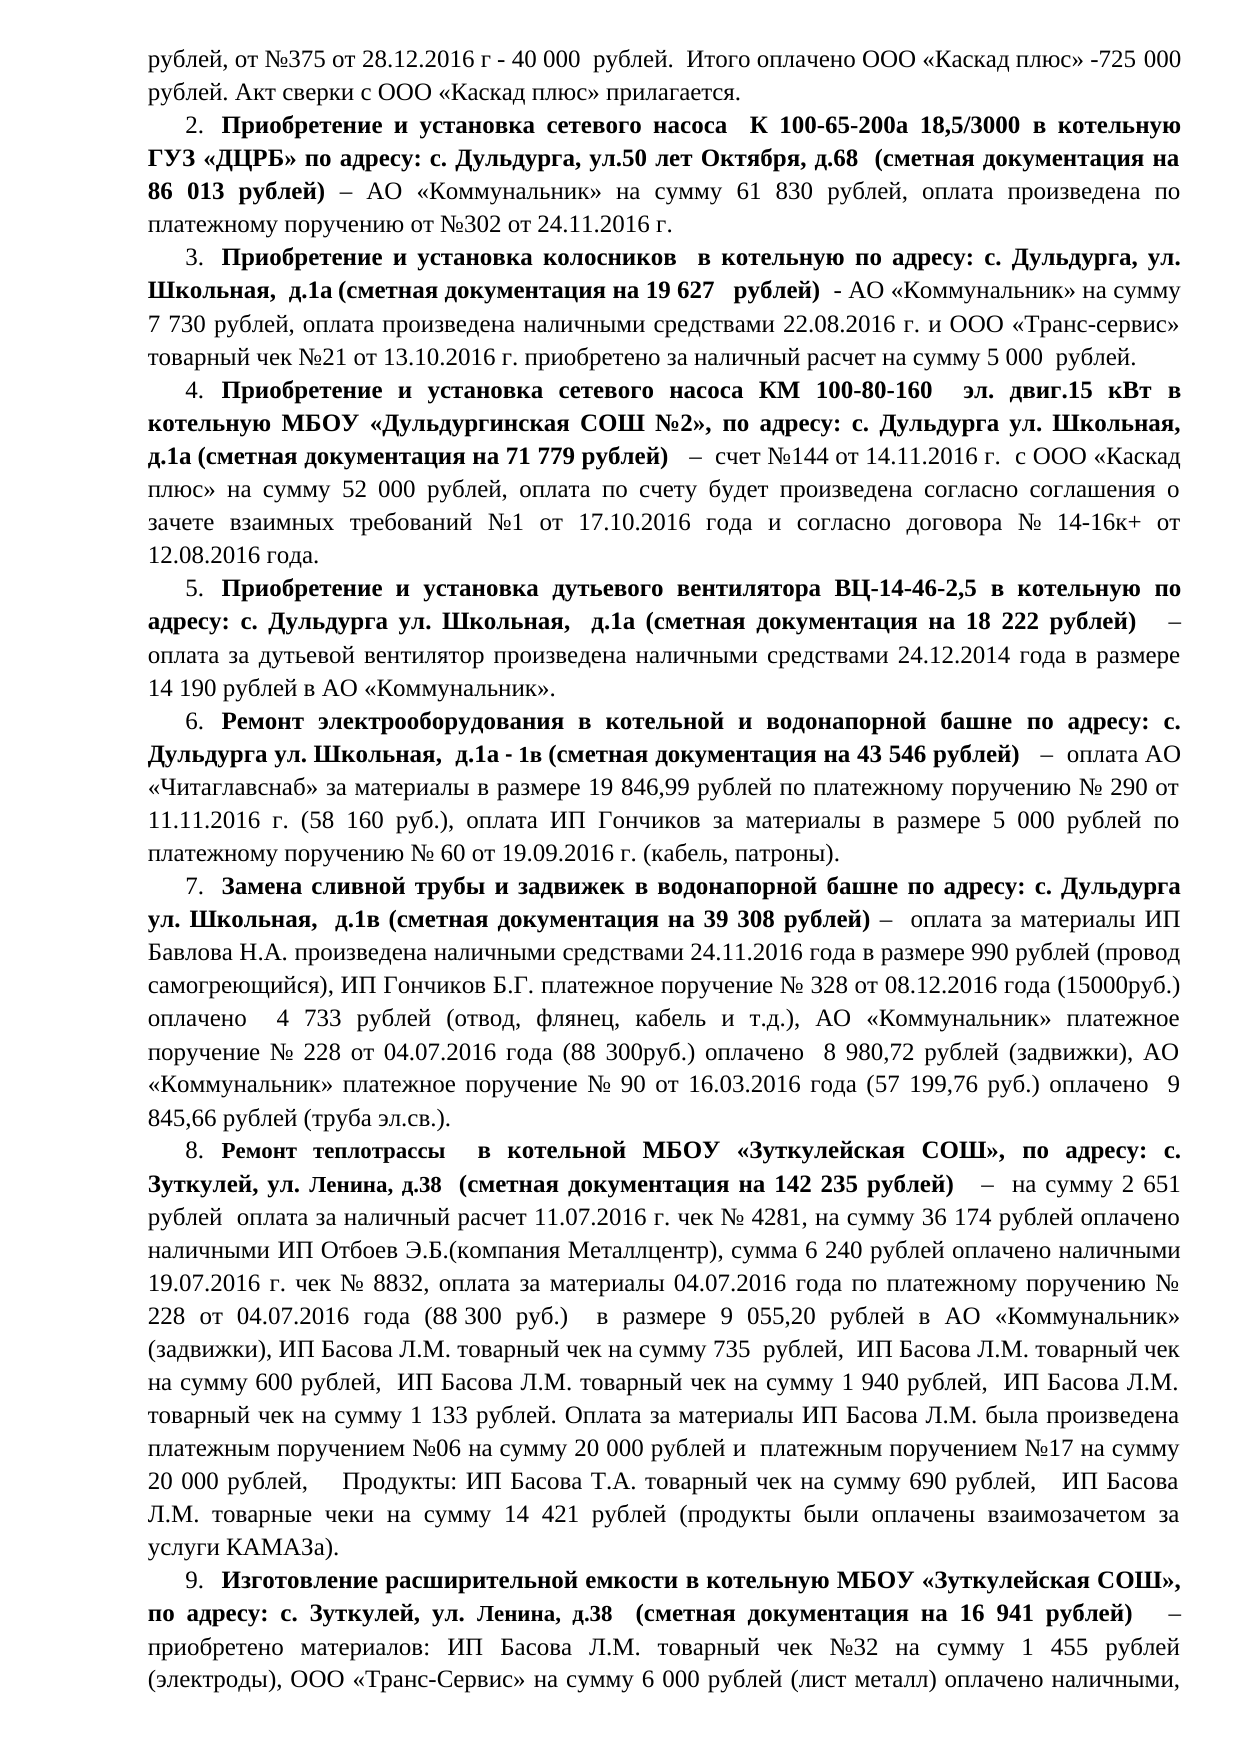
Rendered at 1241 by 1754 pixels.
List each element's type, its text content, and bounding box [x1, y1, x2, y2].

list Ремонт электрооборудования в котельной и водонапорной башне по адресу: с. Дульдурга ул. Школьная, д.1а - 1в (сметная документация на 43 546 рублей) – оплата АО «Читаглавснаб» за материалы в размере 19 846,99 рублей по платежному поручению № 290 от 11.11.2016 г. (58 160 руб.), оплата ИП Гончиков за материалы в размере 5 000 рублей по платежному поручению № 60 от 19.09.2016 г. (кабель, патроны). [148, 706, 1181, 867]
list Ремонт теплотрассы в котельной МБОУ «Зуткулейская СОШ», по адресу: с. Зуткулей, ул. Ленина, д.38 (сметная документация на 142 235 рублей) – на сумму 2 651 рублей оплата за наличный расчет 11.07.2016 г. чек № 4281, на сумму 36 174 рублей оплачено наличными ИП Отбоев Э.Б.(компания Металлцентр), сумма 6 240 рублей оплачено наличными 19.07.2016 г. чек № 8832, оплата за материалы 04.07.2016 года по платежному поручению № 228 от 04.07.2016 года (88 300 руб.) в размере 9 055,20 рублей в АО «Коммунальник» (задвижки), ИП Басова Л.М. товарный чек на сумму 735 рублей, ИП Басова Л.М. товарный чек на сумму 600 рублей, ИП Басова Л.М. товарный чек на сумму 1 940 рублей, ИП Басова Л.М. товарный чек на сумму 1 133 рублей. Оплата за материалы ИП Басова Л.М. была произведена платежным поручением №06 на сумму 20 000 рублей и платежным поручением №17 на сумму 20 000 рублей, Продукты: ИП Басова Т.А. товарный чек на сумму 690 рублей, ИП Басова Л.М. товарные чеки на сумму 14 421 рублей (продукты были оплачены взаимозачетом за услуги КАМАЗа). [148, 1136, 1181, 1561]
list Приобретение и установка дутьевого вентилятора ВЦ-14-46-2,5 в котельную по адресу: с. Дульдурга ул. Школьная, д.1а (сметная документация на 18 222 рублей) – оплата за дутьевой вентилятор произведена наличными средствами 24.12.2014 года в размере 14 190 рублей в АО «Коммунальник». [148, 573, 1181, 701]
list Приобретение и установка сетевого насоса К 100-65-200а 18,5/3000 в котельную ГУЗ «ДЦРБ» по адресу: с. Дульдурга, ул.50 лет Октября, д.68 (сметная документация на 86 013 рублей) – АО «Коммунальник» на сумму 61 830 рублей, оплата произведена по платежному поручению от №302 от 24.11.2016 г. [148, 110, 1181, 238]
list Приобретение и установка колосников в котельную по адресу: с. Дульдурга, ул. Школьная, д.1а (сметная документация на 19 627 рублей) - АО «Коммунальник» на сумму 7 730 рублей, оплата произведена наличными средствами 22.08.2016 г. и ООО «Транс-сервис» товарный чек №21 от 13.10.2016 г. приобретено за наличный расчет на сумму 5 000 рублей. [148, 242, 1181, 371]
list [148, 44, 1181, 106]
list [148, 1565, 1181, 1693]
list Замена сливной трубы и задвижек в водонапорной башне по адресу: с. Дульдурга ул. Школьная, д.1в (сметная документация на 39 308 рублей) – оплата за материалы ИП Бавлова Н.А. произведена наличными средствами 24.11.2016 года в размере 990 рублей (провод самогреющийся), ИП Гончиков Б.Г. платежное поручение № 328 от 08.12.2016 года (15000руб.) оплачено 4 733 рублей (отвод, флянец, кабель и т.д.), АО «Коммунальник» платежное поручение № 228 от 04.07.2016 года (88 300руб.) оплачено 8 980,72 рублей (задвижки), АО «Коммунальник» платежное поручение № 90 от 16.03.2016 года (57 199,76 руб.) оплачено 9 845,66 рублей (труба эл.св.). [148, 871, 1181, 1131]
list Приобретение и установка сетевого насоса КМ 100-80-160 эл. двиг.15 кВт в котельную МБОУ «Дульдургинская СОШ №2», по адресу: с. Дульдурга ул. Школьная, д.1а (сметная документация на 71 779 рублей) – счет №144 от 14.11.2016 г. с ООО «Каскад плюс» на сумму 52 000 рублей, оплата по счету будет произведена согласно соглашения о зачете взаимных требований №1 от 17.10.2016 года и согласно договора № 14-16к+ от 12.08.2016 года. [148, 375, 1181, 569]
